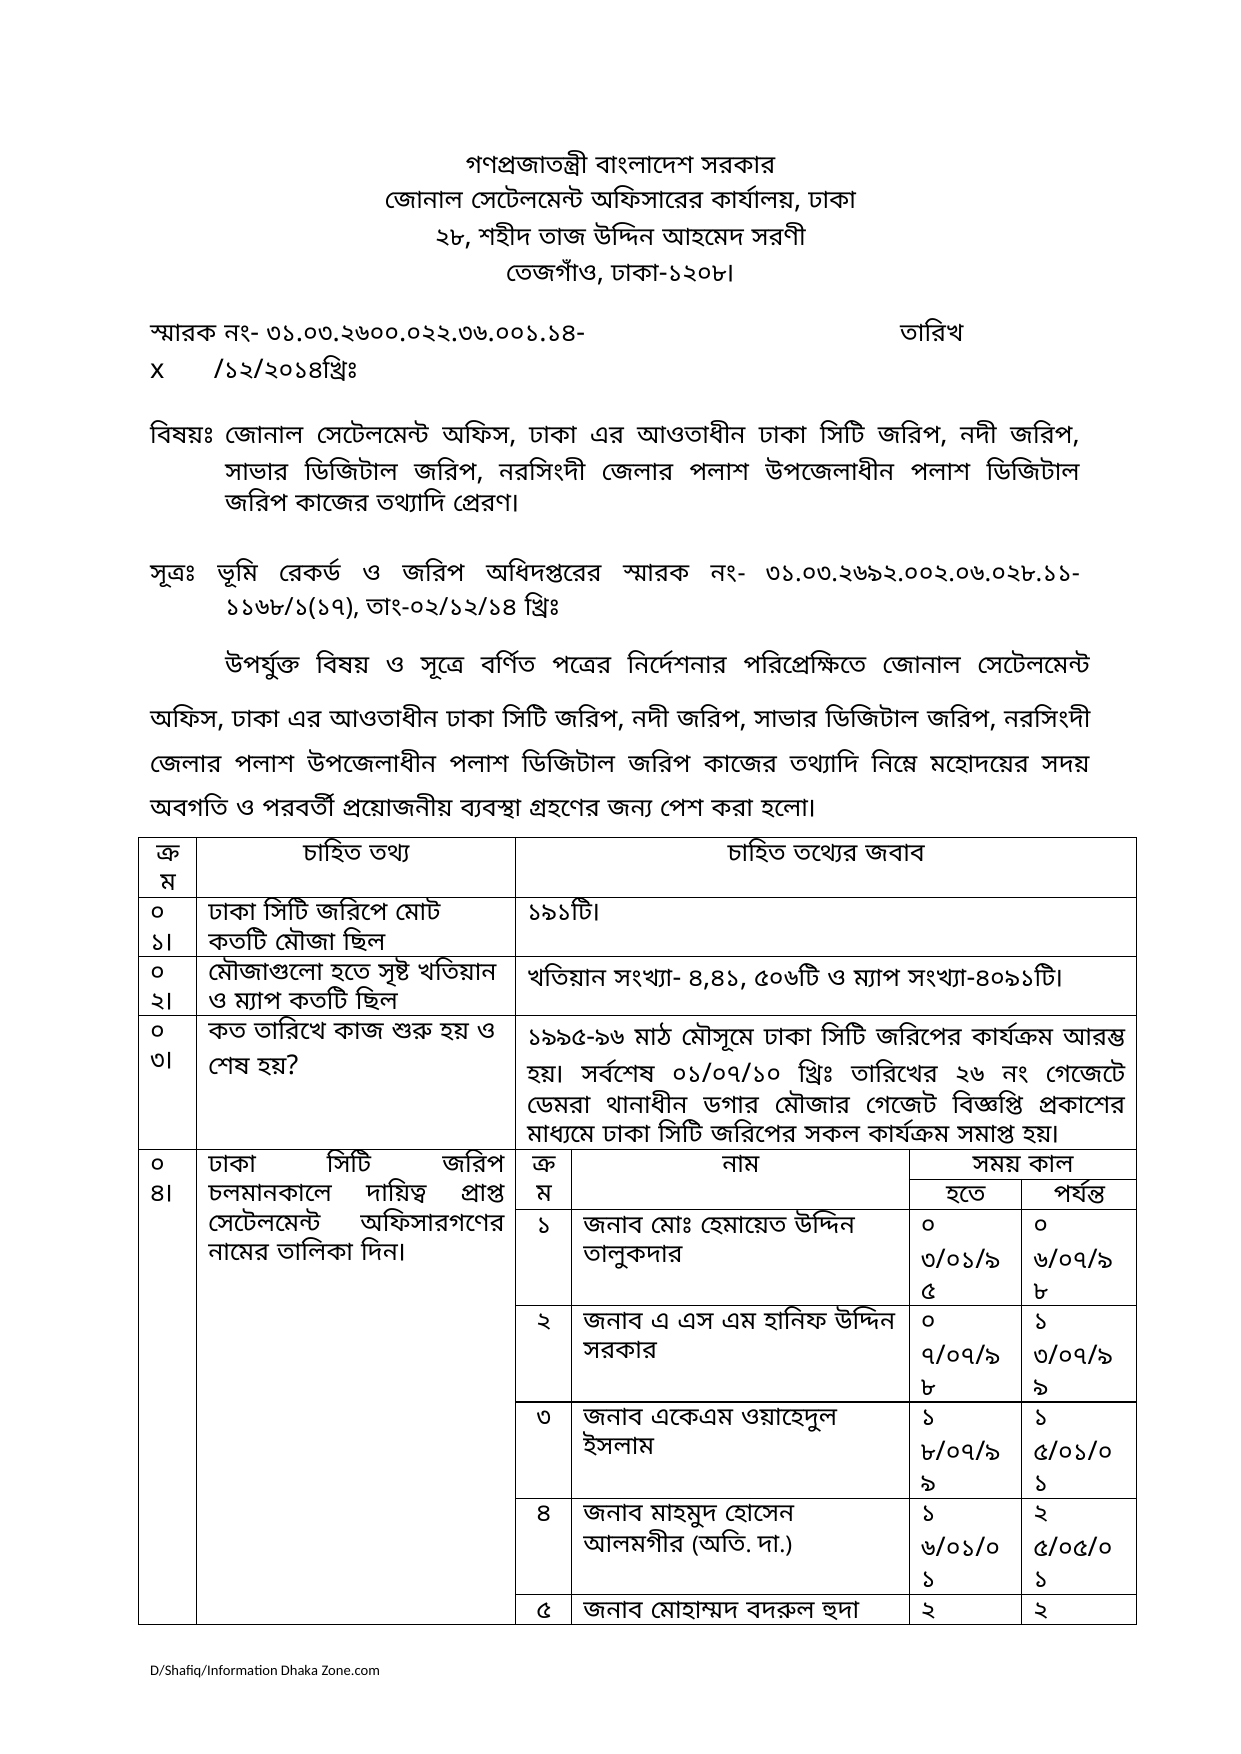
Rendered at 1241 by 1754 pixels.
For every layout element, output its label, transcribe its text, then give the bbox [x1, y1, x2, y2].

table_cell ১৯৯৫-৯৬ মাঠ মৌসূমে ঢাকা সিটি জরিপের কার্যক্রম আরম্ভ হয়। সর্বশেষ ০১/০৭/১০ খ্রিঃ তারিখের ২৬ নং গেজেটে ডেমরা থানাধীন ডগার মৌজার গেজেট বিজ্ঞপ্তি প্রকাশের মাধ্যমে ঢাকা সিটি জরিপের সকল কার্যক্রম সমাপ্ত হয়। [516, 1016, 1136, 1148]
table_cell পর্যন্ত [1022, 1180, 1136, 1209]
table_header ক্রম [139, 838, 196, 897]
table_cell জনাব মোঃ হেমায়েত উদ্দিন তালুকদার [572, 1210, 909, 1305]
table_cell জনাব একেএম ওয়াহেদুল ইসলাম [572, 1403, 909, 1498]
table_cell ০৭/০৭/৯৮ [910, 1306, 1021, 1401]
table_cell ২৭/০২/০২ [1022, 1595, 1136, 1624]
text উপর্যুক্ত বিষয় ও সূত্রে বর্ণিত পত্রের নির্দেশনার পরিপ্রেক্ষিতে জোনাল সেটেলমেন্ট অফিস, ঢাকা এর আওতাধীন ঢাকা সিটি জরিপ, নদী জরিপ, সাভার ডিজিটাল জরিপ, নরসিংদী জেলার পলাশ উপজেলাধীন পলাশ ডিজিটাল জরিপ কাজের তথ্যাদি নিম্নে মহোদয়ের সদয় অবগতি ও পরবর্তী প্রয়োজনীয় ব্যবস্থা গ্রহণের জন্য পেশ করা হলো। [150, 651, 1090, 823]
text তেজগাঁও, ঢাকা-১২০৮। [150, 253, 1090, 290]
table_header চাহিত তথ্য [197, 838, 515, 897]
table_cell ০৩/০১/৯৫ [910, 1210, 1021, 1305]
text বিষয়ঃ জোনাল সেটেলমেন্ট অফিস, ঢাকা এর আওতাধীন ঢাকা সিটি জরিপ, নদী জরিপ, সাভার ডিজিটাল জরিপ, নরসিংদী জেলার পলাশ উপজেলাধীন পলাশ ডিজিটাল জরিপ কাজের তথ্যাদি প্রেরণ। [150, 415, 1080, 518]
table_cell ১৬/০১/০১ [910, 1499, 1021, 1594]
table_cell ০২। [139, 957, 196, 1015]
table_cell ০১। [139, 898, 196, 956]
table_cell ১৩/০৭/৯৯ [1022, 1306, 1136, 1401]
text জোনাল সেটেলমেন্ট অফিসারের কার্যালয়, ঢাকা [150, 179, 1090, 216]
table_cell ২৫/০৫/০১ [1022, 1499, 1136, 1594]
table_cell জনাব এ এস এম হানিফ উদ্দিন সরকার [572, 1306, 909, 1401]
table_cell ২ [516, 1306, 571, 1401]
text সূত্রঃ ভূমি রেকর্ড ও জরিপ অধিদপ্তরের স্মারক নং- ৩১.০৩.২৬৯২.০০২.০৬.০২৮.১১-১১৬৮/১(১৭), তাং-০২/১২/১৪ খ্রিঃ [150, 554, 1080, 623]
table_cell ৪ [516, 1499, 571, 1594]
table_cell সময় কাল [910, 1150, 1136, 1179]
table_cell ০৪। [139, 1150, 196, 1624]
table_cell ১৯১টি। [516, 898, 1136, 956]
table_cell ক্রম [516, 1150, 571, 1209]
table_cell ১৫/০১/০১ [1022, 1403, 1136, 1498]
table_header চাহিত তথ্যের জবাব [516, 838, 1136, 897]
table_cell মৌজাগুলো হতে সৃষ্ট খতিয়ান ও ম্যাপ কতটি ছিল [197, 957, 515, 1015]
text ২৮, শহীদ তাজ উদ্দিন আহমেদ সরণী [150, 216, 1090, 253]
table_cell ঢাকা সিটি জরিপে মোট কতটি মৌজা ছিল [197, 898, 515, 956]
table_cell ৩ [516, 1403, 571, 1498]
text গণপ্রজাতন্ত্রী বাংলাদেশ সরকার [150, 150, 1090, 179]
table_cell ০৬/০৭/৯৮ [1022, 1210, 1136, 1305]
table_cell ঢাকা সিটি জরিপ চলমানকালে দায়িত্ব প্রাপ্ত সেটেলমেন্ট অফিসারগণের নামের তালিকা দিন। [197, 1150, 515, 1624]
table_cell ০৩। [139, 1016, 196, 1148]
table_cell হতে [910, 1180, 1021, 1209]
table_cell নাম [572, 1150, 909, 1209]
text স্মারক নং- ৩১.০৩.২৬০০.০২২.৩৬.০০১.১৪- তারিখ x /১২/২০১৪খ্রিঃ [150, 312, 1090, 386]
table_cell কত তারিখে কাজ শুরু হয় ও শেষ হয়? [197, 1016, 515, 1148]
table_cell ১ [516, 1210, 571, 1305]
table_cell ৫ [516, 1595, 571, 1624]
table_cell খতিয়ান সংখ্যা- ৪,৪১, ৫০৬টি ও ম্যাপ সংখ্যা-৪০৯১টি। [516, 957, 1136, 1015]
table_cell জনাব মোহাম্মদ বদরুল হুদা [572, 1595, 909, 1624]
table_cell ১৮/০৭/৯৯ [910, 1403, 1021, 1498]
table_cell জনাব মাহমুদ হোসেন আলমগীর (অতি. দা.) [572, 1499, 909, 1594]
table_cell ২৫/০৫/০১ [910, 1595, 1021, 1624]
